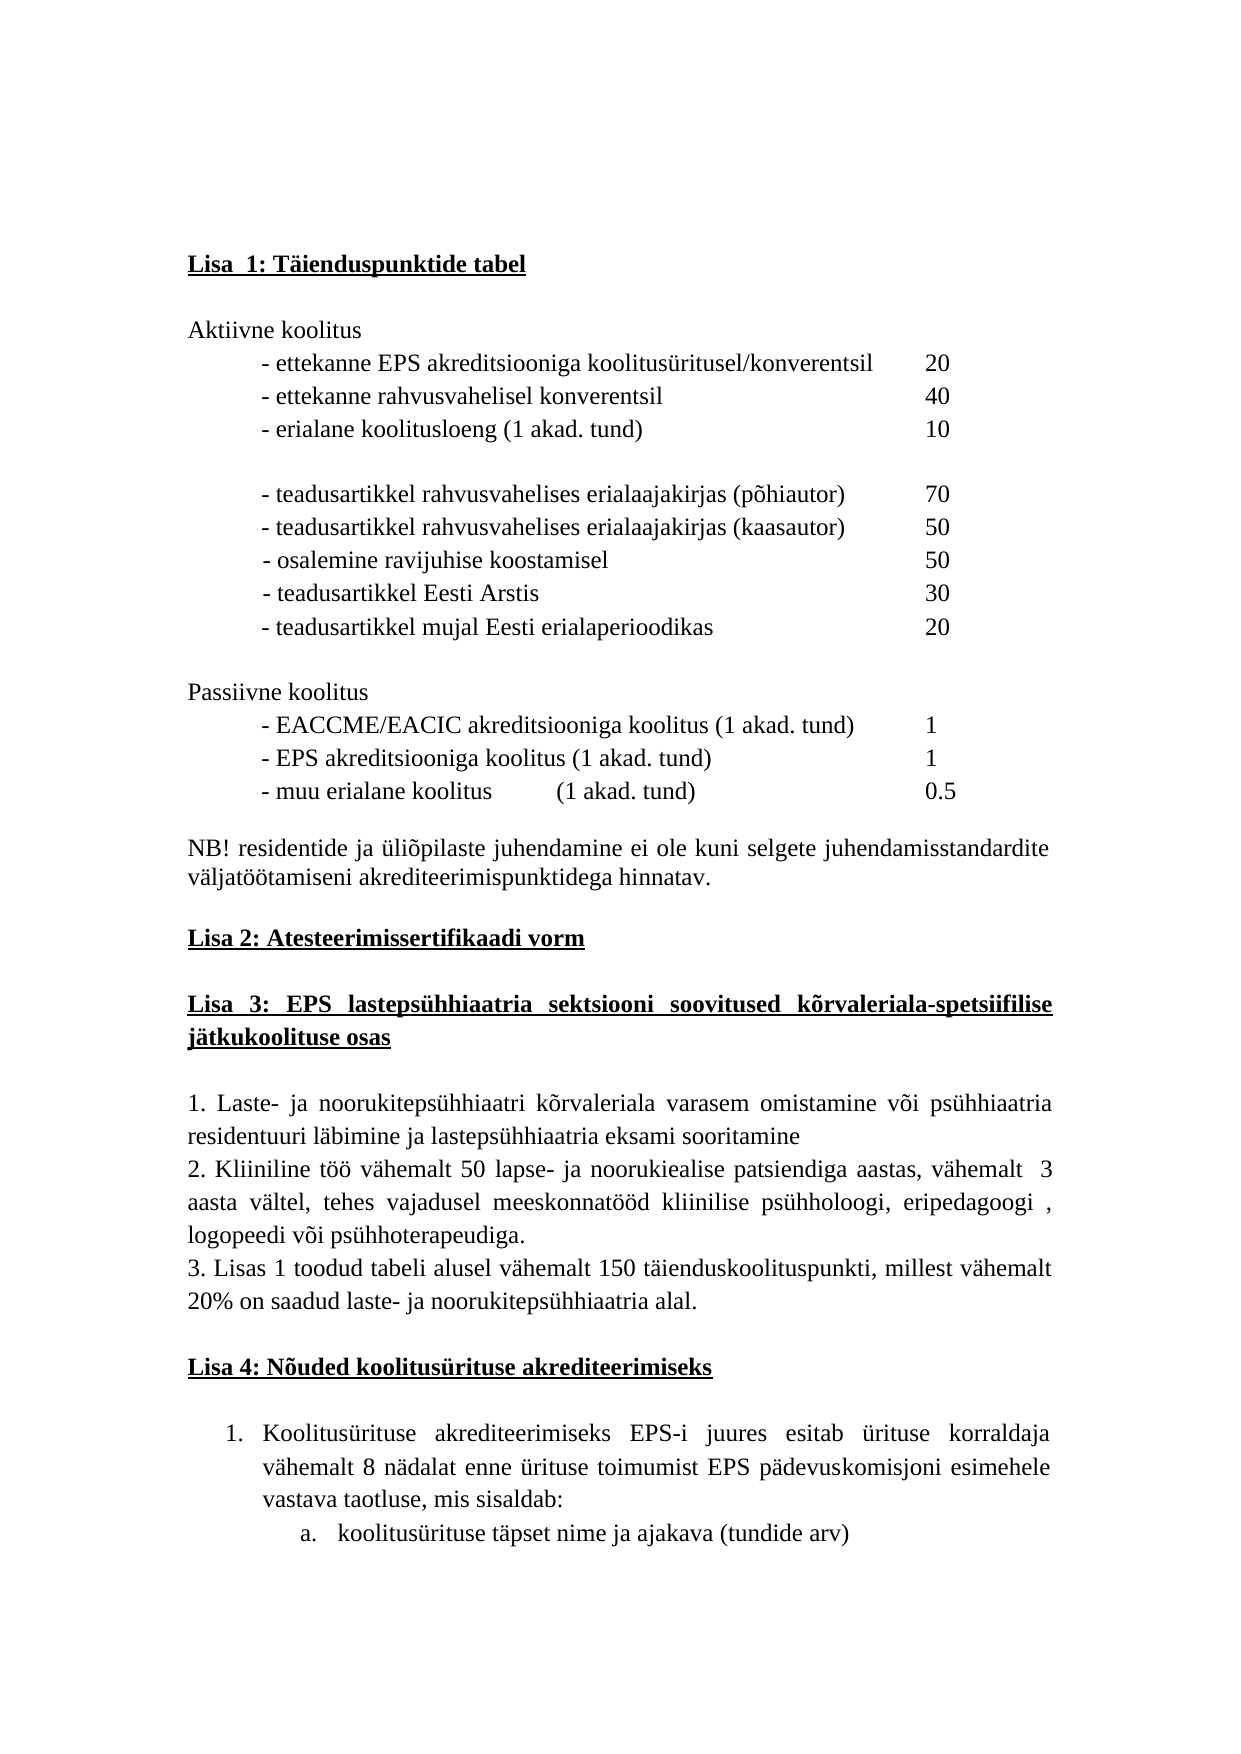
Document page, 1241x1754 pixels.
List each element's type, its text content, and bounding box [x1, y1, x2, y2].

text - osalemine ravijuhise koostamisel 50 [187, 546, 1050, 574]
text - teadusartikkel Eesti Arstis 30 [187, 578, 1050, 607]
text Lisa 3: EPS lastepsühhiaatria sektsiooni soovitused kõrvaleriala-spetsiifilise jätkukoolituse osas [187, 1016, 1053, 1051]
text Lisa 2: Atesteerimissertifikaadi vorm [187, 923, 1053, 952]
text 1. Laste- ja noorukitepsühhiaatri kõrvaleriala varasem omistamine või psühhiaatria residentuuri läbimine ja lastepsühhiaatria eksami sooritamine [187, 1088, 1053, 1150]
text Lisa 4: Nõuded koolitusürituse akrediteerimiseks [187, 1352, 1050, 1381]
text - ettekanne rahvusvahelisel konverentsil 40 [187, 381, 1050, 410]
text Lisa 1: Täienduspunktide tabel [187, 249, 1050, 278]
text NB! residentide ja üliõpilaste juhendamine ei ole kuni selgete juhendamisstandardite väljatöötamiseni akrediteerimispunktidega hinnatav. [187, 833, 1050, 891]
list Koolitusürituse akrediteerimiseks EPS-i juures esitab ürituse korraldaja vähemalt 8 nädalat enne ürituse toimumist EPS pädevuskomisjoni esimehele vastava taotluse, mis sisaldab: [225, 1418, 1050, 1513]
text - ettekanne EPS akreditsiooniga koolitusüritusel/konverentsil 20 [187, 348, 1050, 377]
text - teadusartikkel mujal Eesti erialaperioodikas 20 [187, 612, 1050, 640]
text Passiivne koolitus [187, 677, 1050, 706]
text Lisa 3: EPS lastepsühhiaatria sektsiooni soovitused kõrvaleriala-spetsiifilise jätkukoolituse osas [187, 989, 1053, 1014]
text - EACCME/EACIC akreditsiooniga koolitus (1 akad. tund) 1 [187, 710, 1050, 739]
text - erialane koolitusloeng (1 akad. tund) 10 [187, 414, 1050, 443]
text - teadusartikkel rahvusvahelises erialaajakirjas (kaasautor) 50 [187, 512, 1050, 541]
text - muu erialane koolitus (1 akad. tund) 0.5 [187, 776, 1050, 805]
text 2. Kliiniline töö vähemalt 50 lapse- ja noorukiealise patsiendiga aastas, vähemalt 3 aasta vältel, tehes vajadusel meeskonnatööd kliinilise psühholoogi, eripedagoogi , logopeedi või psühhoterapeudiga. [187, 1154, 1053, 1249]
list koolitusürituse täpset nime ja ajakava (tundide arv) [300, 1518, 1050, 1546]
text Aktiivne koolitus [187, 315, 1050, 344]
text 3. Lisas 1 toodud tabeli alusel vähemalt 150 täienduskoolituspunkti, millest vähemalt 20% on saadud laste- ja noorukitepsühhiaatria alal. [187, 1253, 1053, 1315]
text - teadusartikkel rahvusvahelises erialaajakirjas (põhiautor) 70 [187, 479, 1050, 508]
text - EPS akreditsiooniga koolitus (1 akad. tund) 1 [187, 743, 1050, 772]
